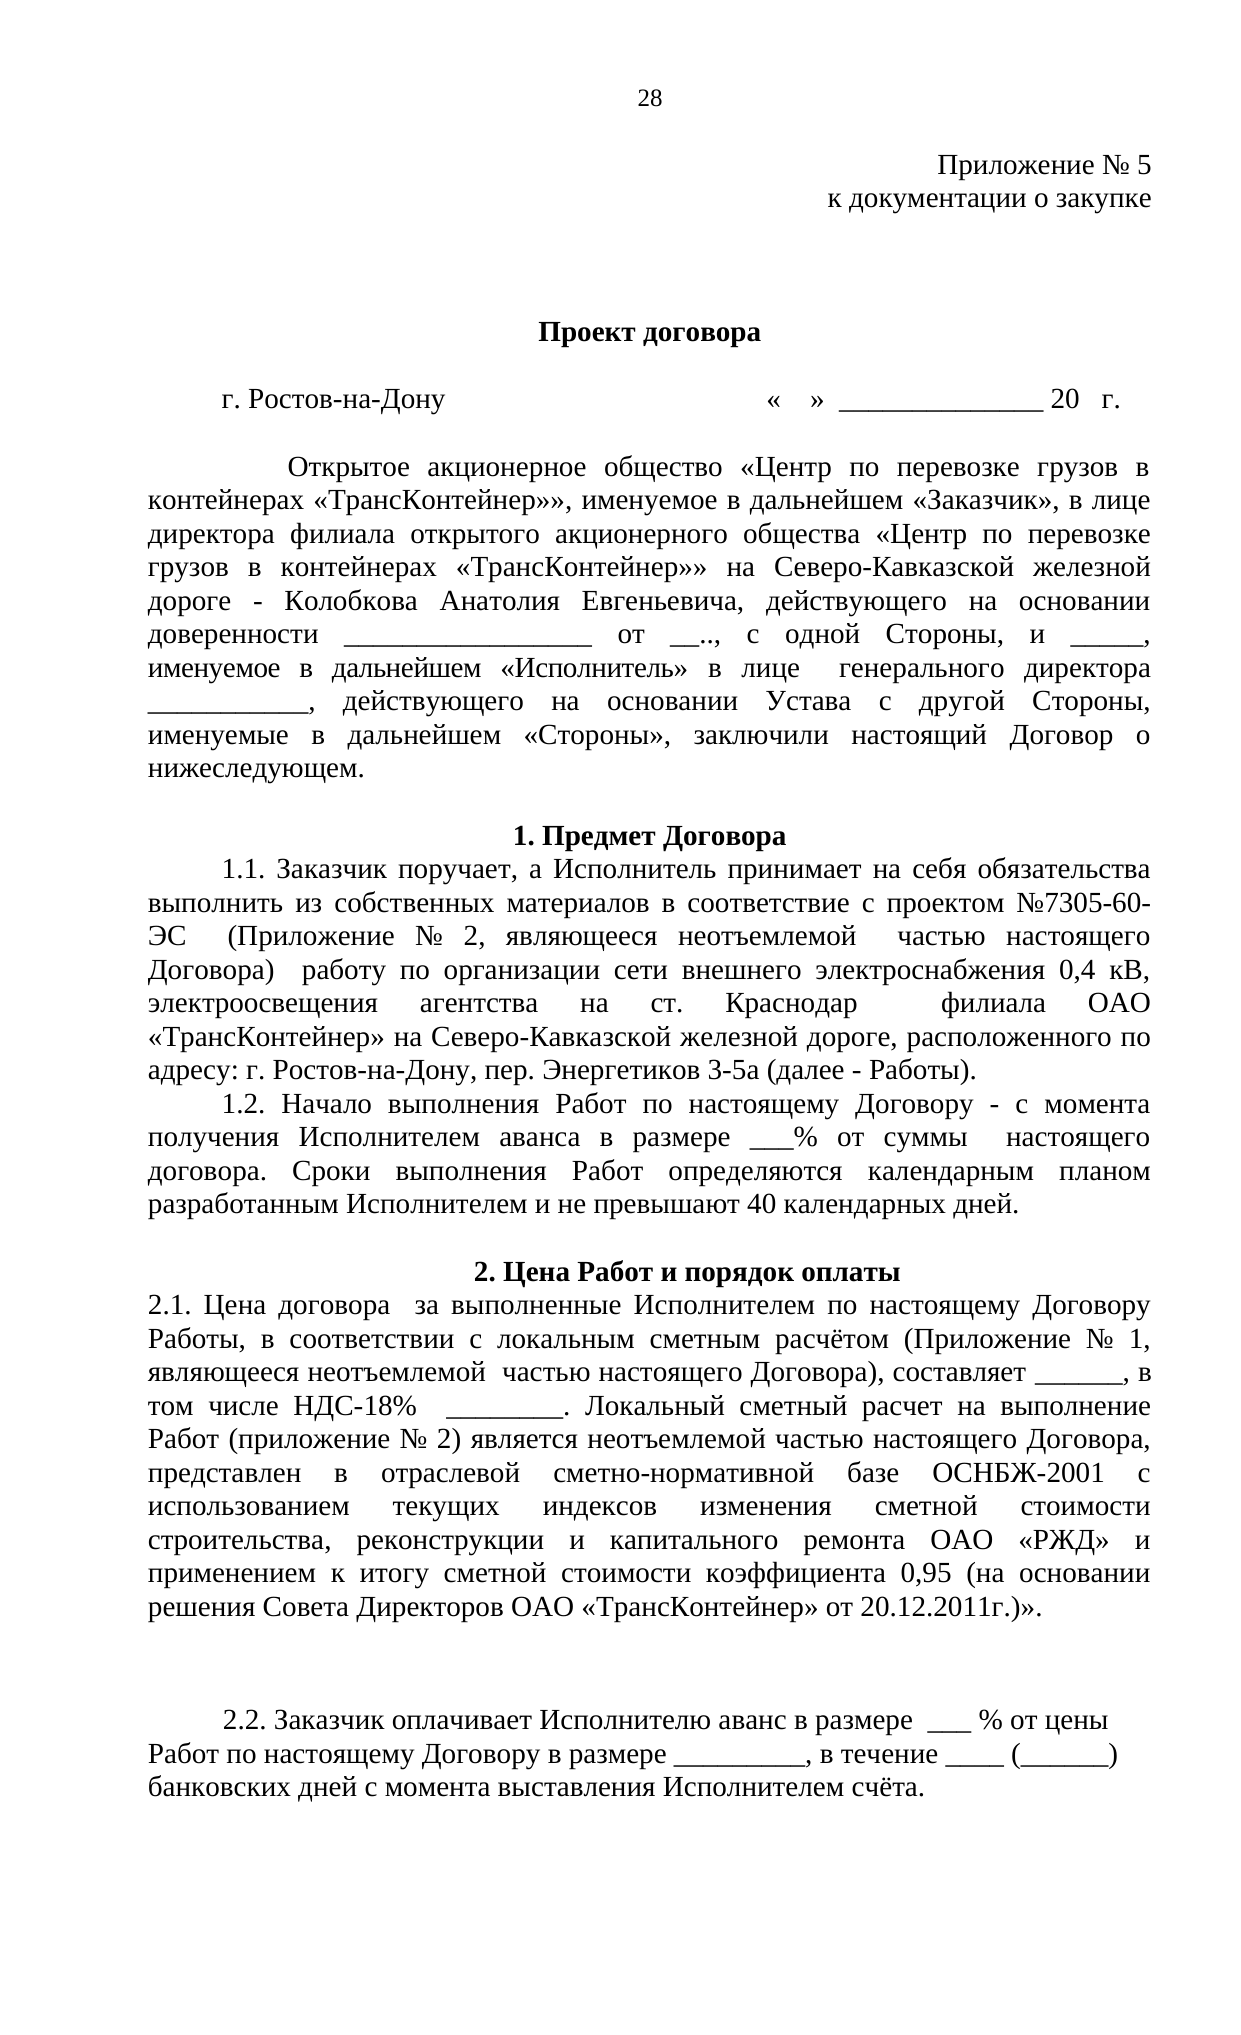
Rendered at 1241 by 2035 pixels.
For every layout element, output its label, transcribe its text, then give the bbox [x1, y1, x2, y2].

text 2.1. Цена договора за выполненные Исполнителем по настоящему Договору Работы, в соответствии с локальным сметным расчётом (Приложение № 1, являющееся неотъемлемой частью настоящего Договора), составляет ______, в том числе НДС-18% ________. Локальный сметный расчет на выполнение Работ (приложение № 2) является неотъемлемой частью настоящего Договора, представлен в отраслевой сметно-нормативной базе ОСНБЖ-2001 с использованием текущих индексов изменения сметной стоимости строительства, реконструкции и капитального ремонта ОАО «РЖД» и применением к итогу сметной стоимости коэффициента 0,95 (на основании решения Совета Директоров ОАО «ТрансКонтейнер» от 20.12.2011г.)». [148, 1287, 1152, 1623]
text 1. Предмет Договора [148, 818, 1152, 851]
text Приложение № 5 [148, 147, 1152, 180]
text 1.1. Заказчик поручает, а Исполнитель принимает на себя обязательства выполнить из собственных материалов в соответствие с проектом №7305-60-ЭС (Приложение № 2, являющееся неотъемлемой частью настоящего Договора) работу по организации сети внешнего электроснабжения 0,4 кВ, электроосвещения агентства на ст. Краснодар филиала ОАО «ТрансКонтейнер» на Северо-Кавказской железной дороге, расположенного по адресу: г. Ростов-на-Дону, пер. Энергетиков 3-5а (далее - Работы). [148, 851, 1152, 1086]
text Открытое акционерное общество «Центр по перевозке грузов в контейнерах «ТрансКонтейнер»», именуемое в дальнейшем «Заказчик», в лице директора филиала открытого акционерного общества «Центр по перевозке грузов в контейнерах «ТрансКонтейнер»» на Северо-Кавказской железной дороге - Колобкова Анатолия Евгеньевича, действующего на основании доверенности _________________ от __.., с одной Стороны, и _____, именуемое в дальнейшем «Исполнитель» в лице генерального директора ___________, действующего на основании Устава с другой Стороны, именуемые в дальнейшем «Стороны», заключили настоящий Договор о нижеследующем. [148, 449, 1152, 784]
text 1.2. Начало выполнения Работ по настоящему Договору - с момента получения Исполнителем аванса в размере ___% от суммы настоящего договора. Сроки выполнения Работ определяются календарным планом разработанным Исполнителем и не превышают 40 календарных дней. [148, 1086, 1152, 1220]
text 2.2. Заказчик оплачивает Исполнителю аванс в размере ___ % от цены Работ по настоящему Договору в размере _________, в течение ____ (______) банковских дней с момента выставления Исполнителем счёта. [148, 1702, 1152, 1803]
text к документации о закупке [148, 180, 1152, 214]
text Проект договора [148, 314, 1152, 348]
text 2. Цена Работ и порядок оплаты [148, 1254, 1152, 1287]
text г. Ростов-на-Дону « » ______________ 20 г. [148, 382, 1152, 415]
